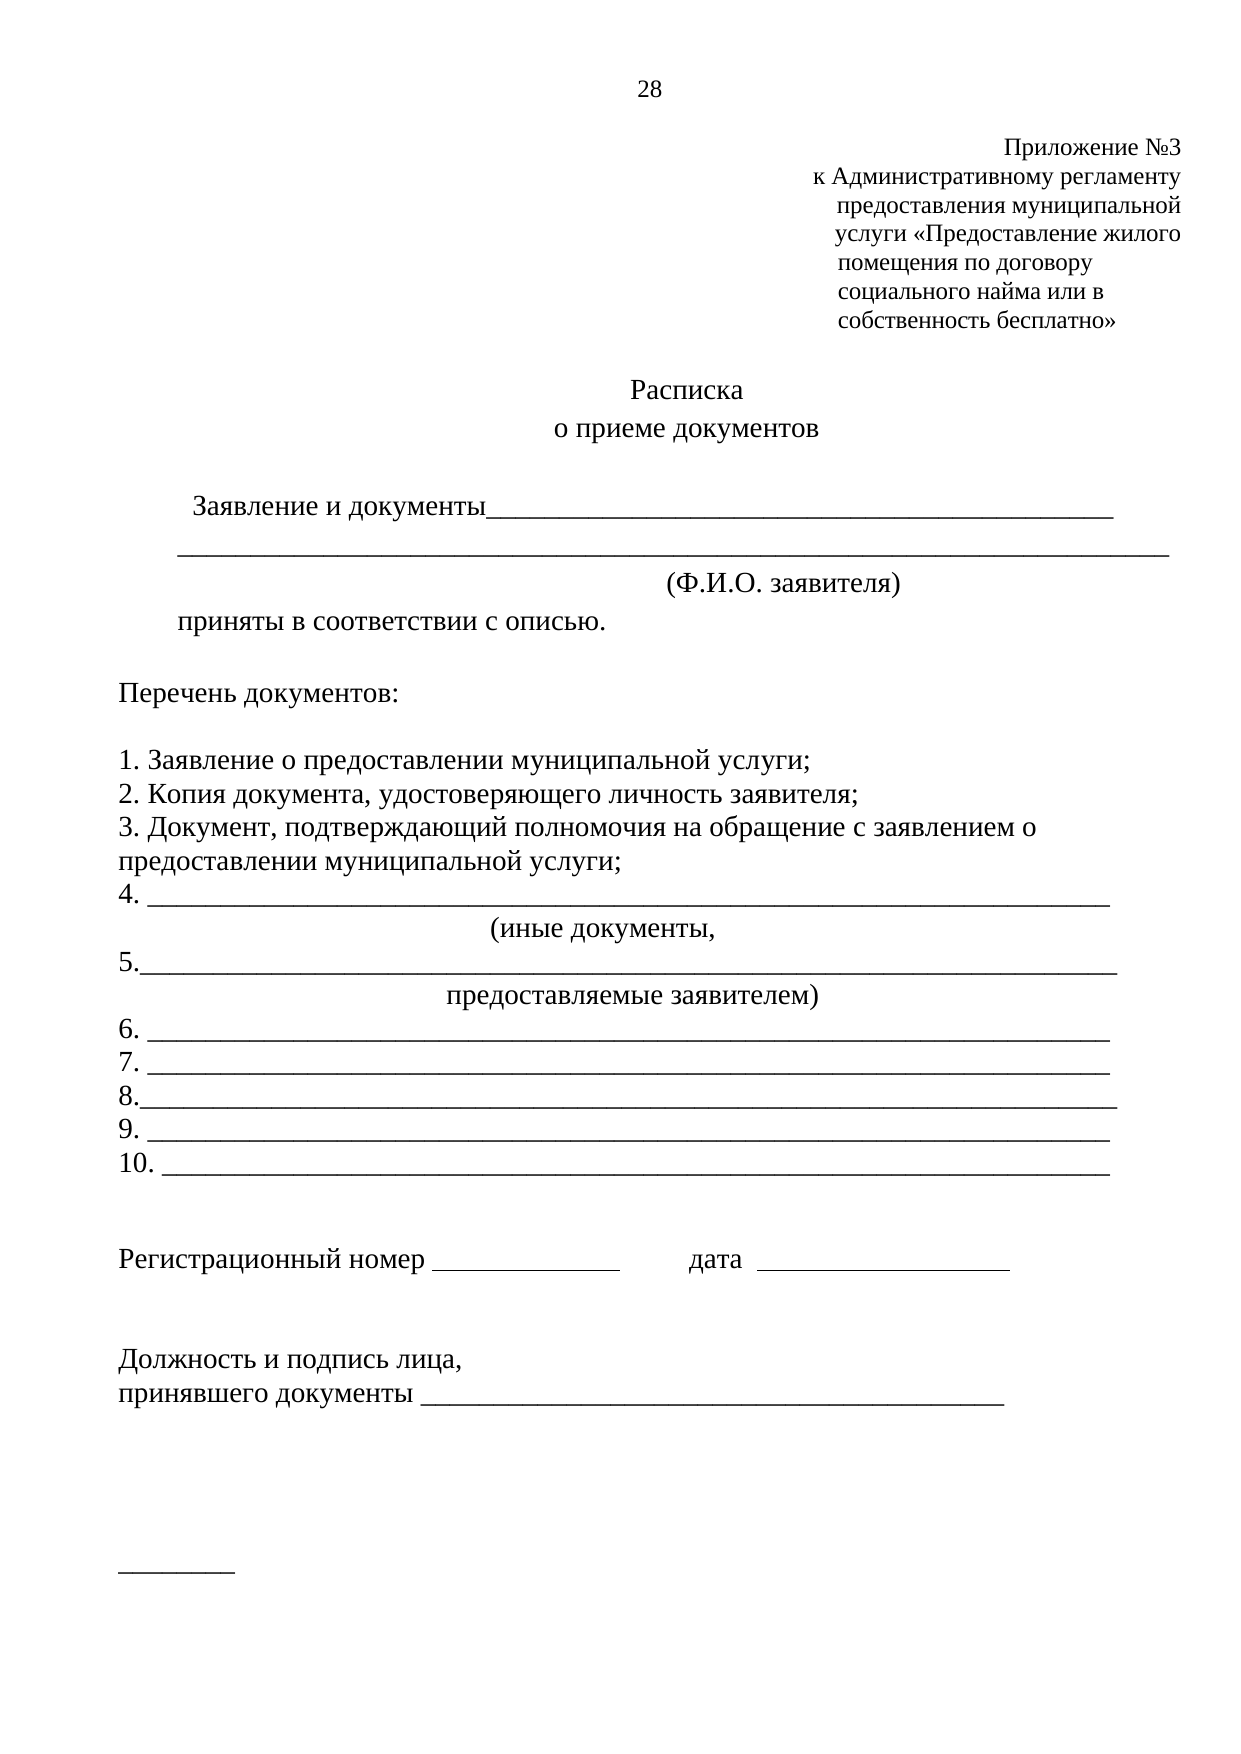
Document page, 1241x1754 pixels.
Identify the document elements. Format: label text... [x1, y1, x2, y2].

text предоставления муниципальной [118, 190, 1181, 218]
text предоставляемые заявителем) [118, 977, 1181, 1011]
text (иные документы, 5.___________________________________________________________________ [118, 910, 1181, 977]
text помещения по договору [118, 247, 1181, 276]
text Заявление и документы___________________________________________ [118, 488, 1181, 521]
text принявшего документы ________________________________________ [118, 1375, 1181, 1408]
text приняты в соответствии с описью. [118, 603, 1181, 637]
text 1. Заявление о предоставлении муниципальной услуги; [118, 742, 1181, 776]
text 8.___________________________________________________________________ [118, 1078, 1181, 1111]
text о приеме документов [118, 411, 1181, 444]
text ________ [118, 1543, 1181, 1576]
text Расписка [118, 372, 1181, 406]
text 6. __________________________________________________________________ [118, 1011, 1181, 1044]
text 7. __________________________________________________________________ [118, 1044, 1181, 1078]
text 3. Документ, подтверждающий полномочия на обращение с заявлением о предоставлении муниципальной услуги; [118, 809, 1181, 877]
text социального найма или в [118, 276, 1181, 305]
text услуги «Предоставление жилого [118, 218, 1181, 247]
text к Административному регламенту [118, 161, 1181, 190]
text 10. _________________________________________________________________ [118, 1145, 1181, 1178]
text (Ф.И.О. заявителя) [118, 565, 1181, 598]
text ____________________________________________________________________ [118, 526, 1181, 560]
text 9. __________________________________________________________________ [118, 1111, 1181, 1145]
text Перечень документов: [118, 675, 1181, 709]
text Регистрационный номер дата [118, 1241, 1181, 1274]
text 2. Копия документа, удостоверяющего личность заявителя; [118, 776, 1181, 809]
text 4. __________________________________________________________________ [118, 877, 1181, 910]
text Приложение №3 [118, 132, 1181, 161]
text собственность бесплатно» [118, 305, 1181, 333]
text Должность и подпись лица, [118, 1341, 1181, 1375]
